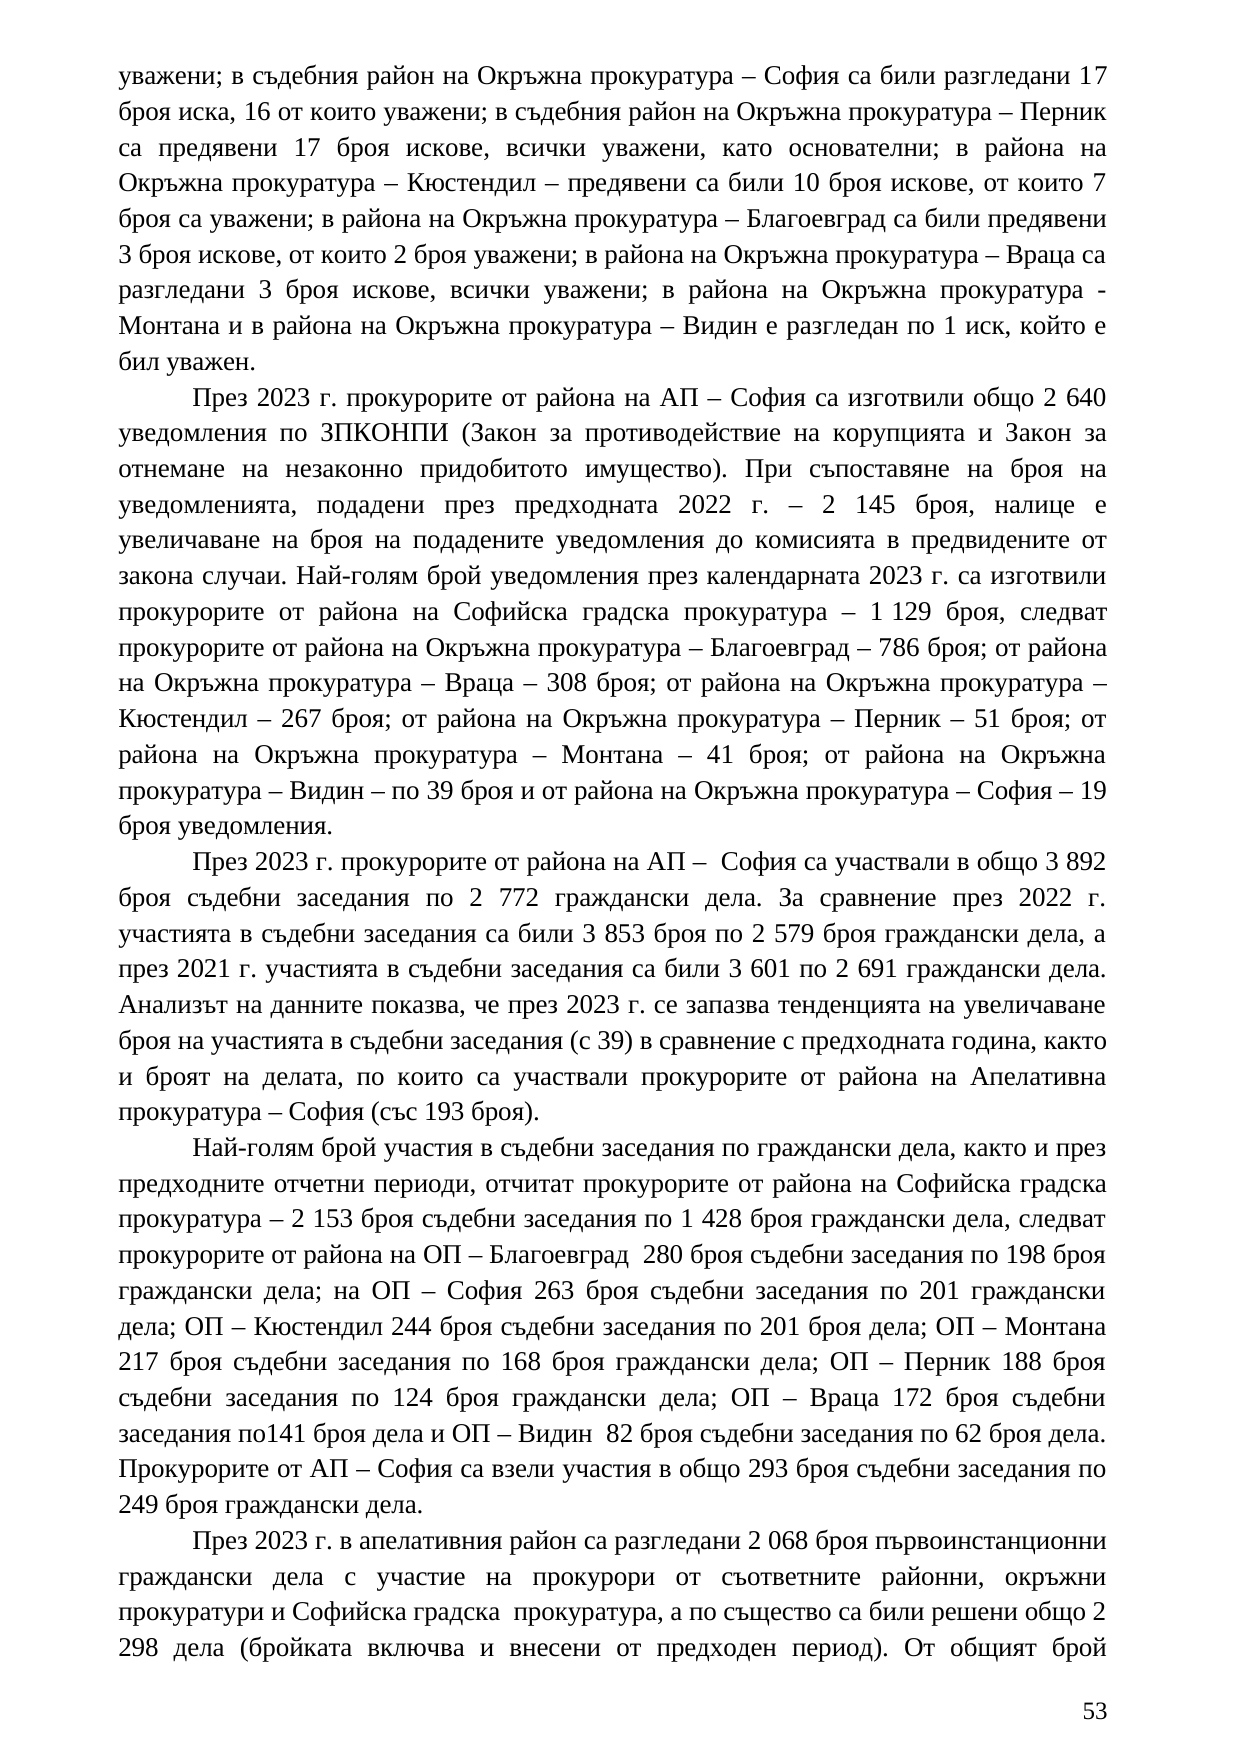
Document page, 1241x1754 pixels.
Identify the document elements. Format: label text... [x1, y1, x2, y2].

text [118, 59, 1107, 376]
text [118, 1524, 1107, 1662]
text През 2023 г. прокурорите от района на АП – София са участвали в общо 3 892 броя съдебни заседания по 2 772 граждански дела. За сравнение през 2022 г. участията в съдебни заседания са били 3 853 броя по 2 579 броя граждански дела, а през 2021 г. участията в съдебни заседания са били 3 601 по 2 691 граждански дела. Анализът на данните показва, че през 2023 г. се запазва тенденцията на увеличаване броя на участията в съдебни заседания (с 39) в сравнение с предходната година, както и броят на делата, по които са участвали прокурорите от района на Апелативна прокуратура – София (със 193 броя). [118, 845, 1107, 1126]
text Най-голям брой участия в съдебни заседания по граждански дела, както и през предходните отчетни периоди, отчитат прокурорите от района на Софийска градска прокуратура – 2 153 броя съдебни заседания по 1 428 броя граждански дела, следват прокурорите от района на ОП – Благоевград 280 броя съдебни заседания по 198 броя граждански дела; на ОП – София 263 броя съдебни заседания по 201 граждански дела; ОП – Кюстендил 244 броя съдебни заседания по 201 броя дела; ОП – Монтана 217 броя съдебни заседания по 168 броя граждански дела; ОП – Перник 188 броя съдебни заседания по 124 броя граждански дела; ОП – Враца 172 броя съдебни заседания по141 броя дела и ОП – Видин 82 броя съдебни заседания по 62 броя дела. Прокурорите от АП – София са взели участия в общо 293 броя съдебни заседания по 249 броя граждански дела. [118, 1131, 1107, 1519]
text През 2023 г. прокурорите от района на АП – София са изготвили общо 2 640 уведомления по ЗПКОНПИ (Закон за противодействие на корупцията и Закон за отнемане на незаконно придобитото имущество). При съпоставяне на броя на уведомленията, подадени през предходната 2022 г. – 2 145 броя, налице е увеличаване на броя на подадените уведомления до комисията в предвидените от закона случаи. Най-голям брой уведомления през календарната 2023 г. са изготвили прокурорите от района на Софийска градска прокуратура – 1 129 броя, следват прокурорите от района на Окръжна прокуратура – Благоевград – 786 броя; от района на Окръжна прокуратура – Враца – 308 броя; от района на Окръжна прокуратура – Кюстендил – 267 броя; от района на Окръжна прокуратура – Перник – 51 броя; от района на Окръжна прокуратура – Монтана – 41 броя; от района на Окръжна прокуратура – Видин – по 39 броя и от района на Окръжна прокуратура – София – 19 броя уведомления. [118, 381, 1107, 841]
